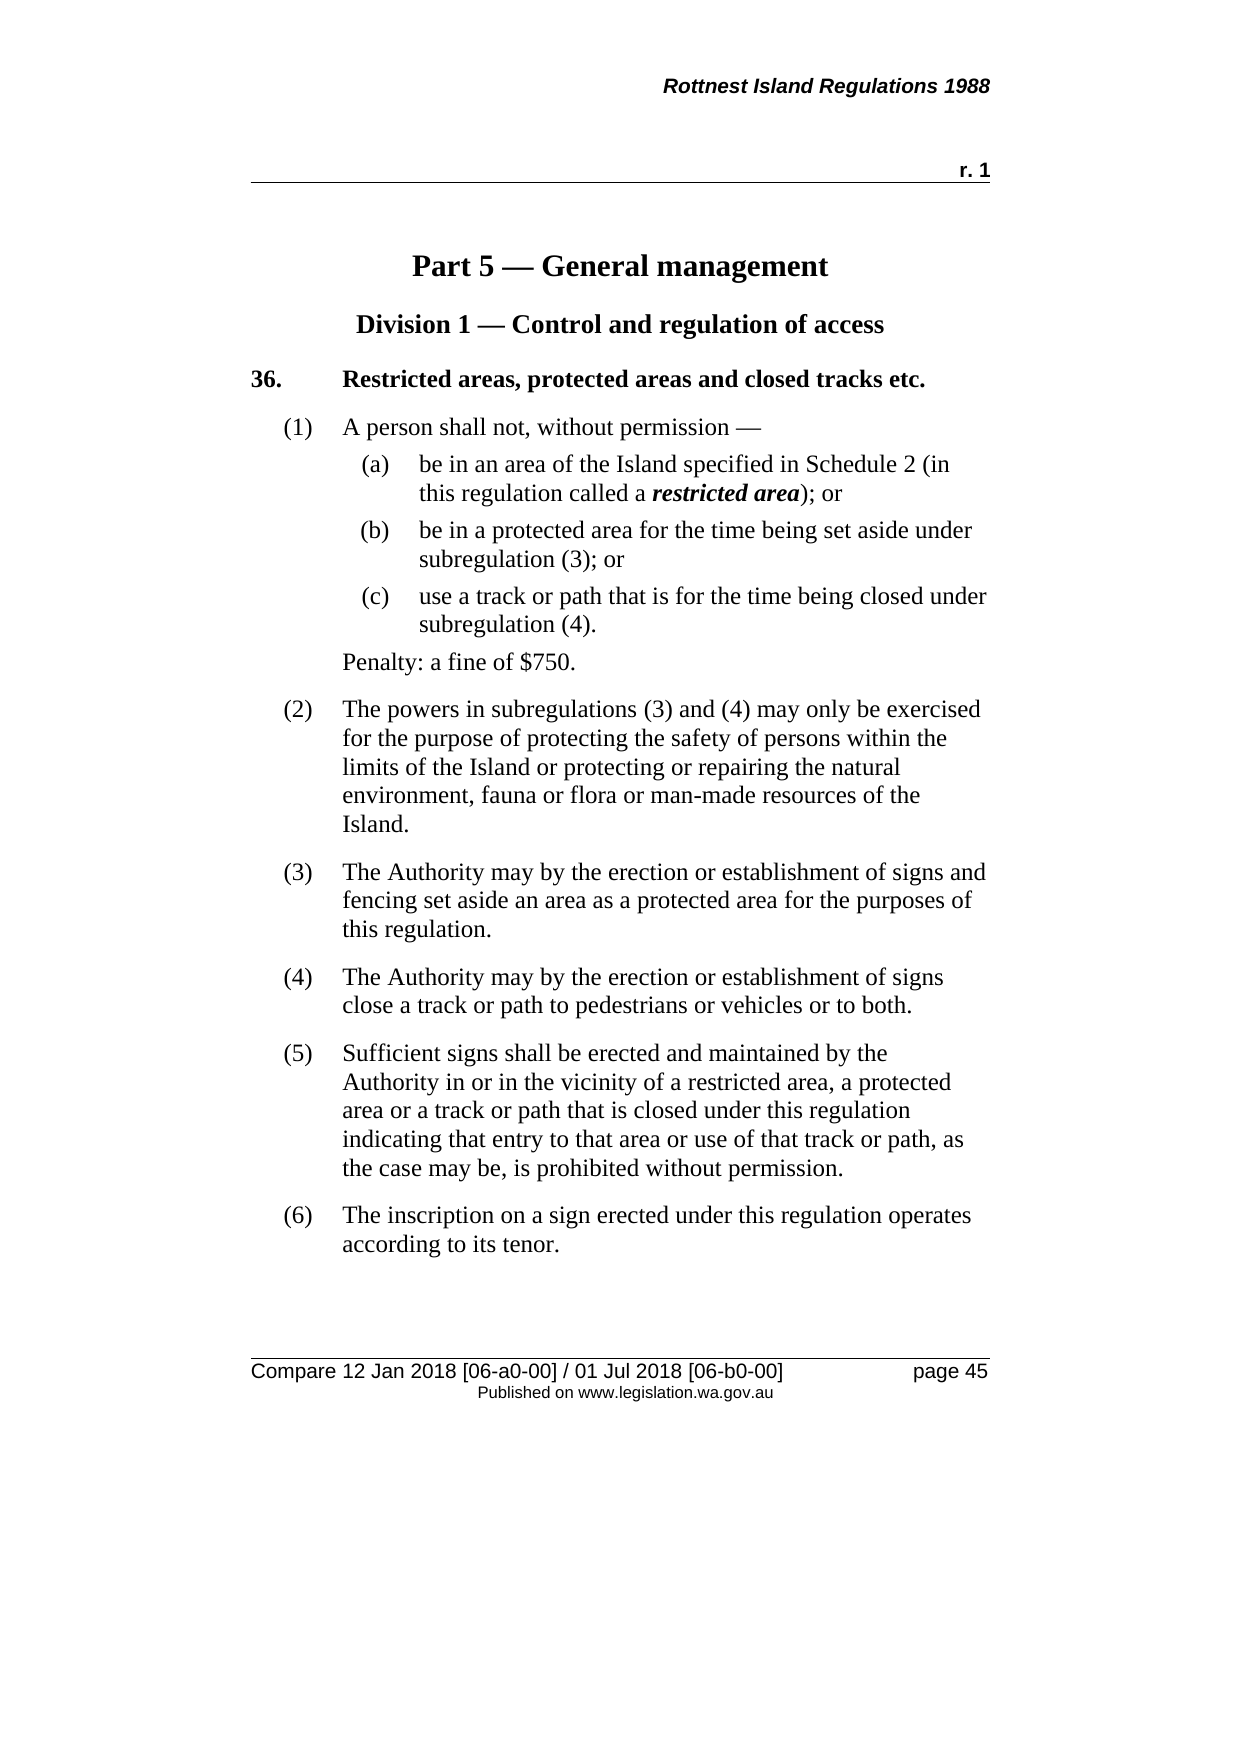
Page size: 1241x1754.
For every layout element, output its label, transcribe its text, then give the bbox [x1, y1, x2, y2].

text (a) be in an area of the specified in Schedule 2 (in this regulation called a restricted area); or [251, 449, 990, 507]
text (4) The Authority may by the erection or establishment of signs close a track or path to pedestrians or vehicles or to both. [251, 962, 990, 1019]
subtitle Part 5 — General management [251, 247, 990, 283]
text (b) be in a protected area for the time being set aside under subregulation (3); or [251, 515, 990, 572]
text (1) A person shall not, without permission — [251, 412, 990, 441]
text (5) Sufficient signs shall be erected and maintained by the Authority in or in the vicinity of a restricted area, a protected area or a track or path that is closed under this regulation indicating that entry to that area or use of that track or path, as the case may be, is prohibited without permission. [251, 1038, 990, 1182]
subtitle Division 1 — Control and regulation of access [251, 308, 990, 339]
text (6) The inscription on a sign erected under this regulation operates according to its tenor. [251, 1200, 990, 1258]
text Penalty: a fine of $750. [251, 647, 990, 675]
text (c) use a track or path that is for the time being closed under subregulation (4). [251, 581, 990, 638]
text (2) The powers in subregulations (3) and (4) may only be exercised for the purpose of protecting the safety of persons within the limits of the Island or protecting or repairing the natural environment, fauna or flora or man-made resources of the . [251, 694, 990, 838]
subtitle 36. Restricted areas, protected areas and closed tracks etc. [251, 364, 990, 393]
text (3) The Authority may by the erection or establishment of signs and fencing set aside an area as a protected area for the purposes of this regulation. [251, 857, 990, 943]
